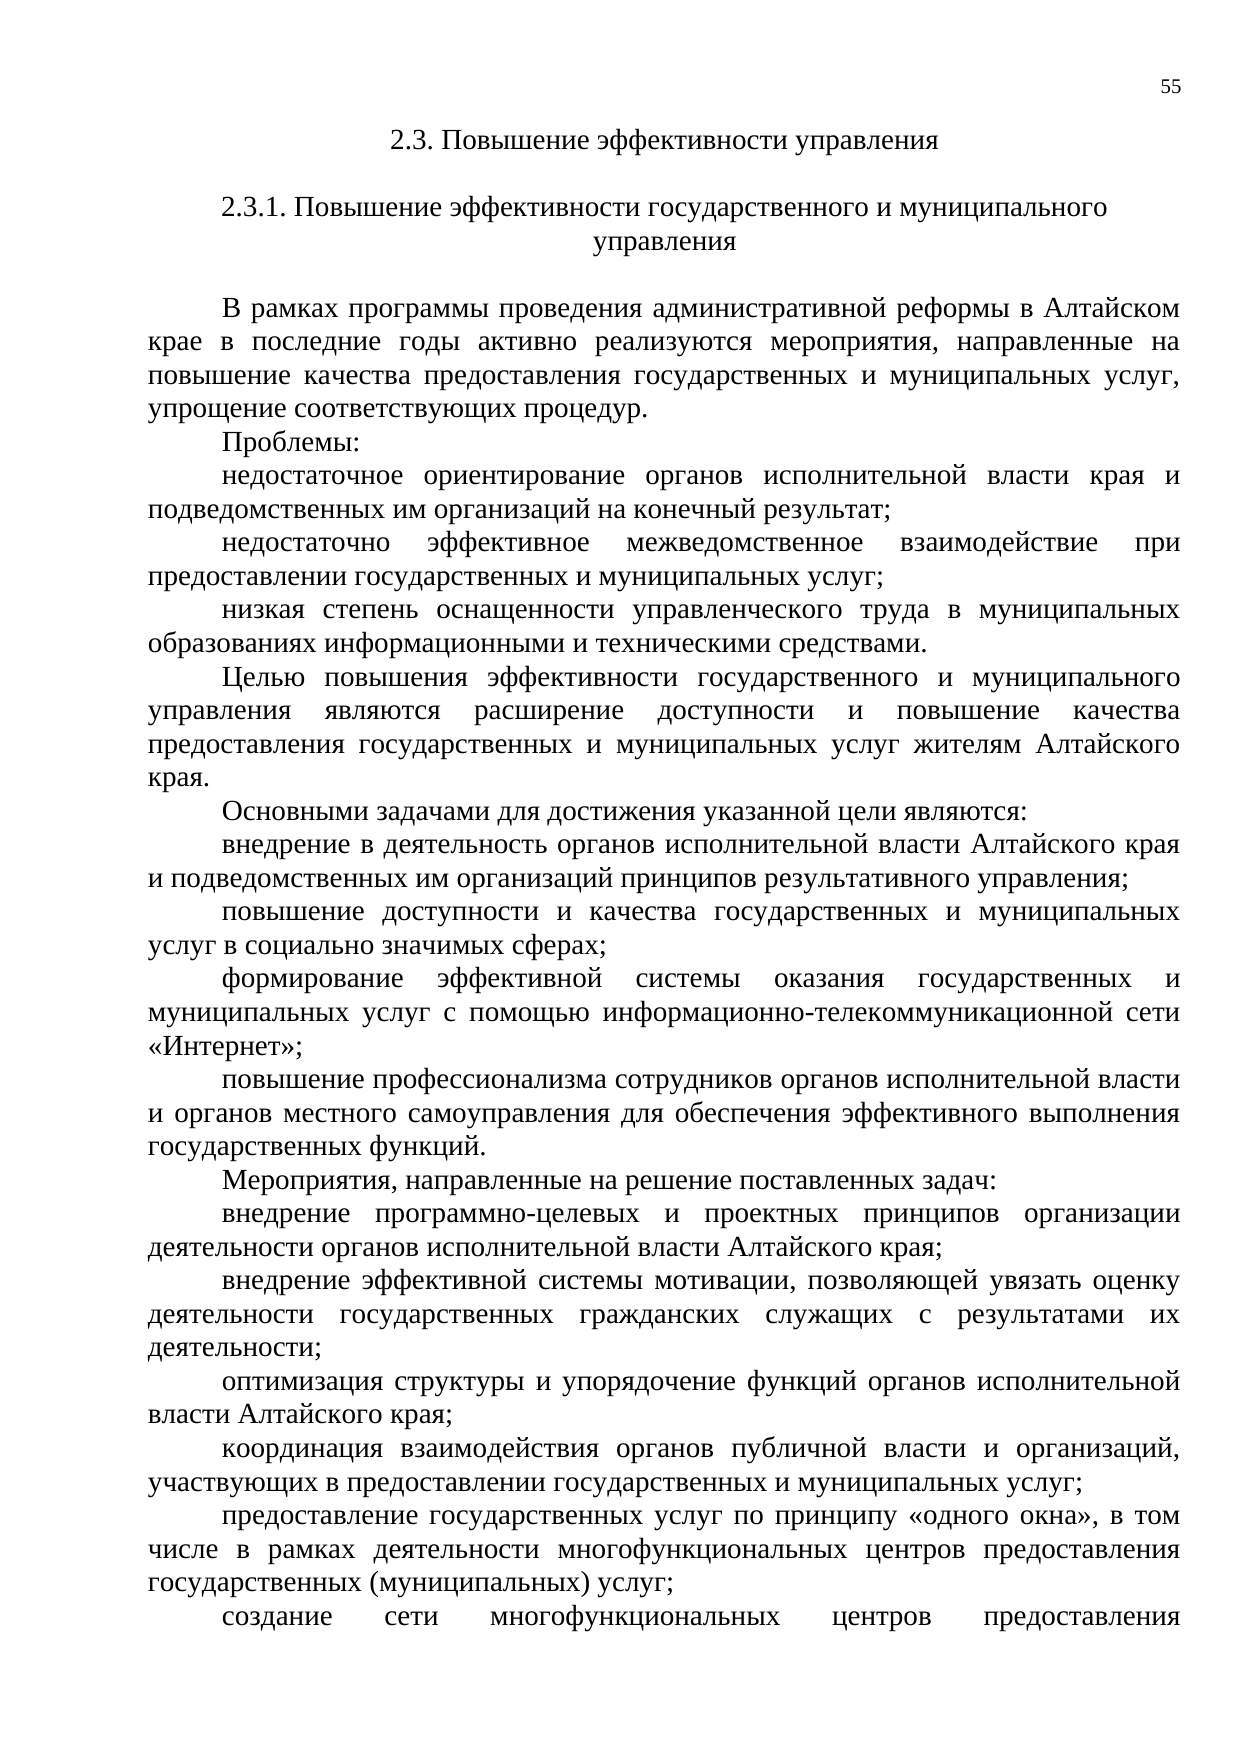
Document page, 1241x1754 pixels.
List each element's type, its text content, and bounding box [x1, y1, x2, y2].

text Целью повышения эффективности государственного и муниципального управления являются расширение доступности и повышение качества предоставления государственных и муниципальных услуг жителям Алтайского края. [148, 659, 1181, 793]
text Проблемы: [148, 424, 1181, 457]
text координация взаимодействия органов публичной власти и организаций, участвующих в предоставлении государственных и муниципальных услуг; [148, 1430, 1181, 1497]
text недостаточно эффективное межведомственное взаимодействие при предоставлении государственных и муниципальных услуг; [148, 524, 1181, 592]
text управления [148, 223, 1181, 256]
text Мероприятия, направленные на решение поставленных задач: [148, 1162, 1181, 1195]
text формирование эффективной системы оказания государственных и муниципальных услуг с помощью информационно-телекоммуникационной сети «Интернет»; [148, 961, 1181, 1061]
text внедрение в деятельность органов исполнительной власти Алтайского края и подведомственных им организаций принципов результативного управления; [148, 826, 1181, 893]
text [148, 1598, 1181, 1631]
text Основными задачами для достижения указанной цели являются: [148, 793, 1181, 826]
text недостаточное ориентирование органов исполнительной власти края и подведомственных им организаций на конечный результат; [148, 457, 1181, 524]
text внедрение программно-целевых и проектных принципов организации деятельности органов исполнительной власти Алтайского края; [148, 1195, 1181, 1262]
text 2.3.1. Повышение эффективности государственного и муниципального [148, 189, 1181, 223]
text предоставление государственных услуг по принципу «одного окна», в том числе в рамках деятельности многофункциональных центров предоставления государственных (муниципальных) услуг; [148, 1497, 1181, 1598]
text оптимизация структуры и упорядочение функций органов исполнительной власти Алтайского края; [148, 1363, 1181, 1430]
text повышение доступности и качества государственных и муниципальных услуг в социально значимых сферах; [148, 893, 1181, 961]
text 2.3. Повышение эффективности управления [148, 122, 1181, 156]
text В рамках программы проведения административной реформы в Алтайском крае в последние годы активно реализуются мероприятия, направленные на повышение качества предоставления государственных и муниципальных услуг, упрощение соответствующих процедур. [148, 290, 1181, 424]
text внедрение эффективной системы мотивации, позволяющей увязать оценку деятельности государственных гражданских служащих с результатами их деятельности; [148, 1262, 1181, 1363]
text повышение профессионализма сотрудников органов исполнительной власти и органов местного самоуправления для обеспечения эффективного выполнения государственных функций. [148, 1061, 1181, 1162]
text низкая степень оснащенности управленческого труда в муниципальных образованиях информационными и техническими средствами. [148, 592, 1181, 659]
